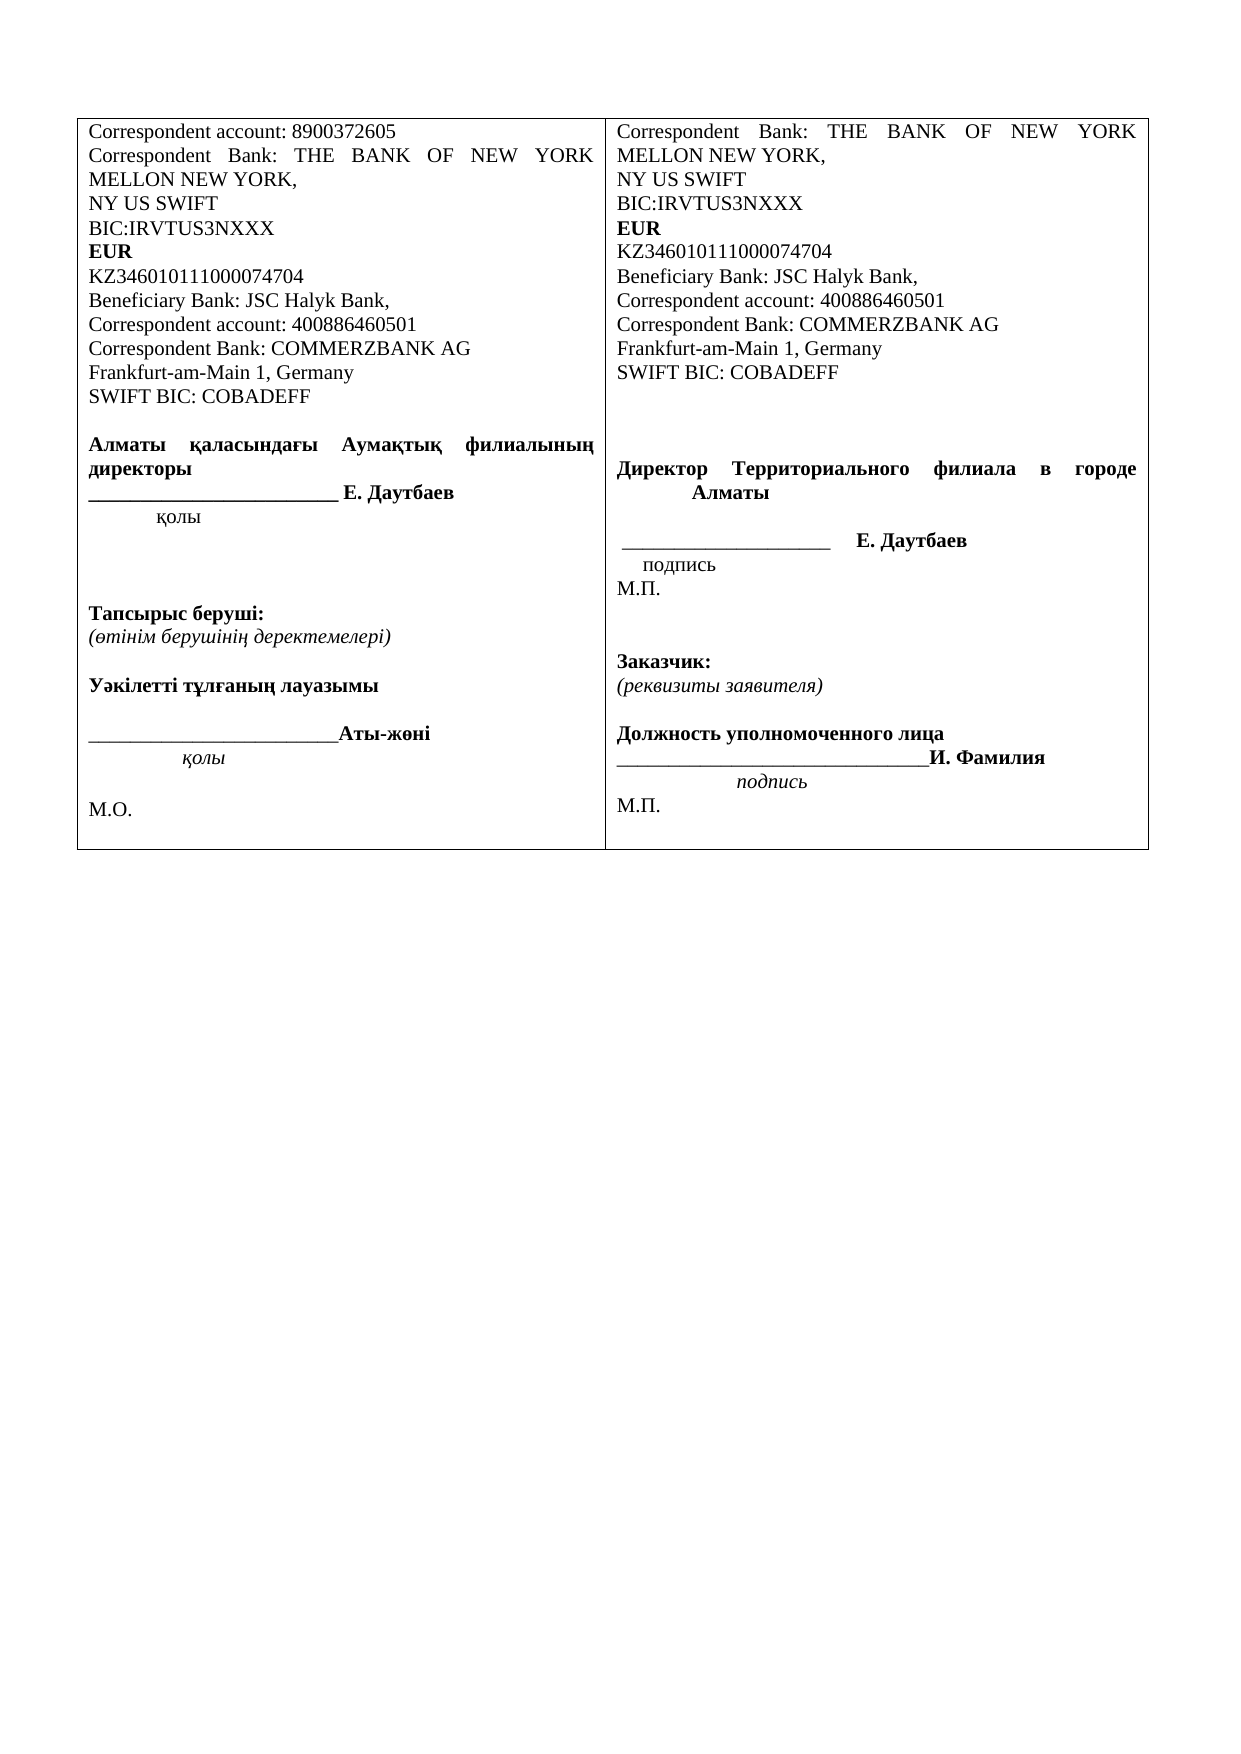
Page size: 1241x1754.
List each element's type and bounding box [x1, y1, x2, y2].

table_header [78, 119, 605, 849]
table_header [606, 119, 1148, 849]
